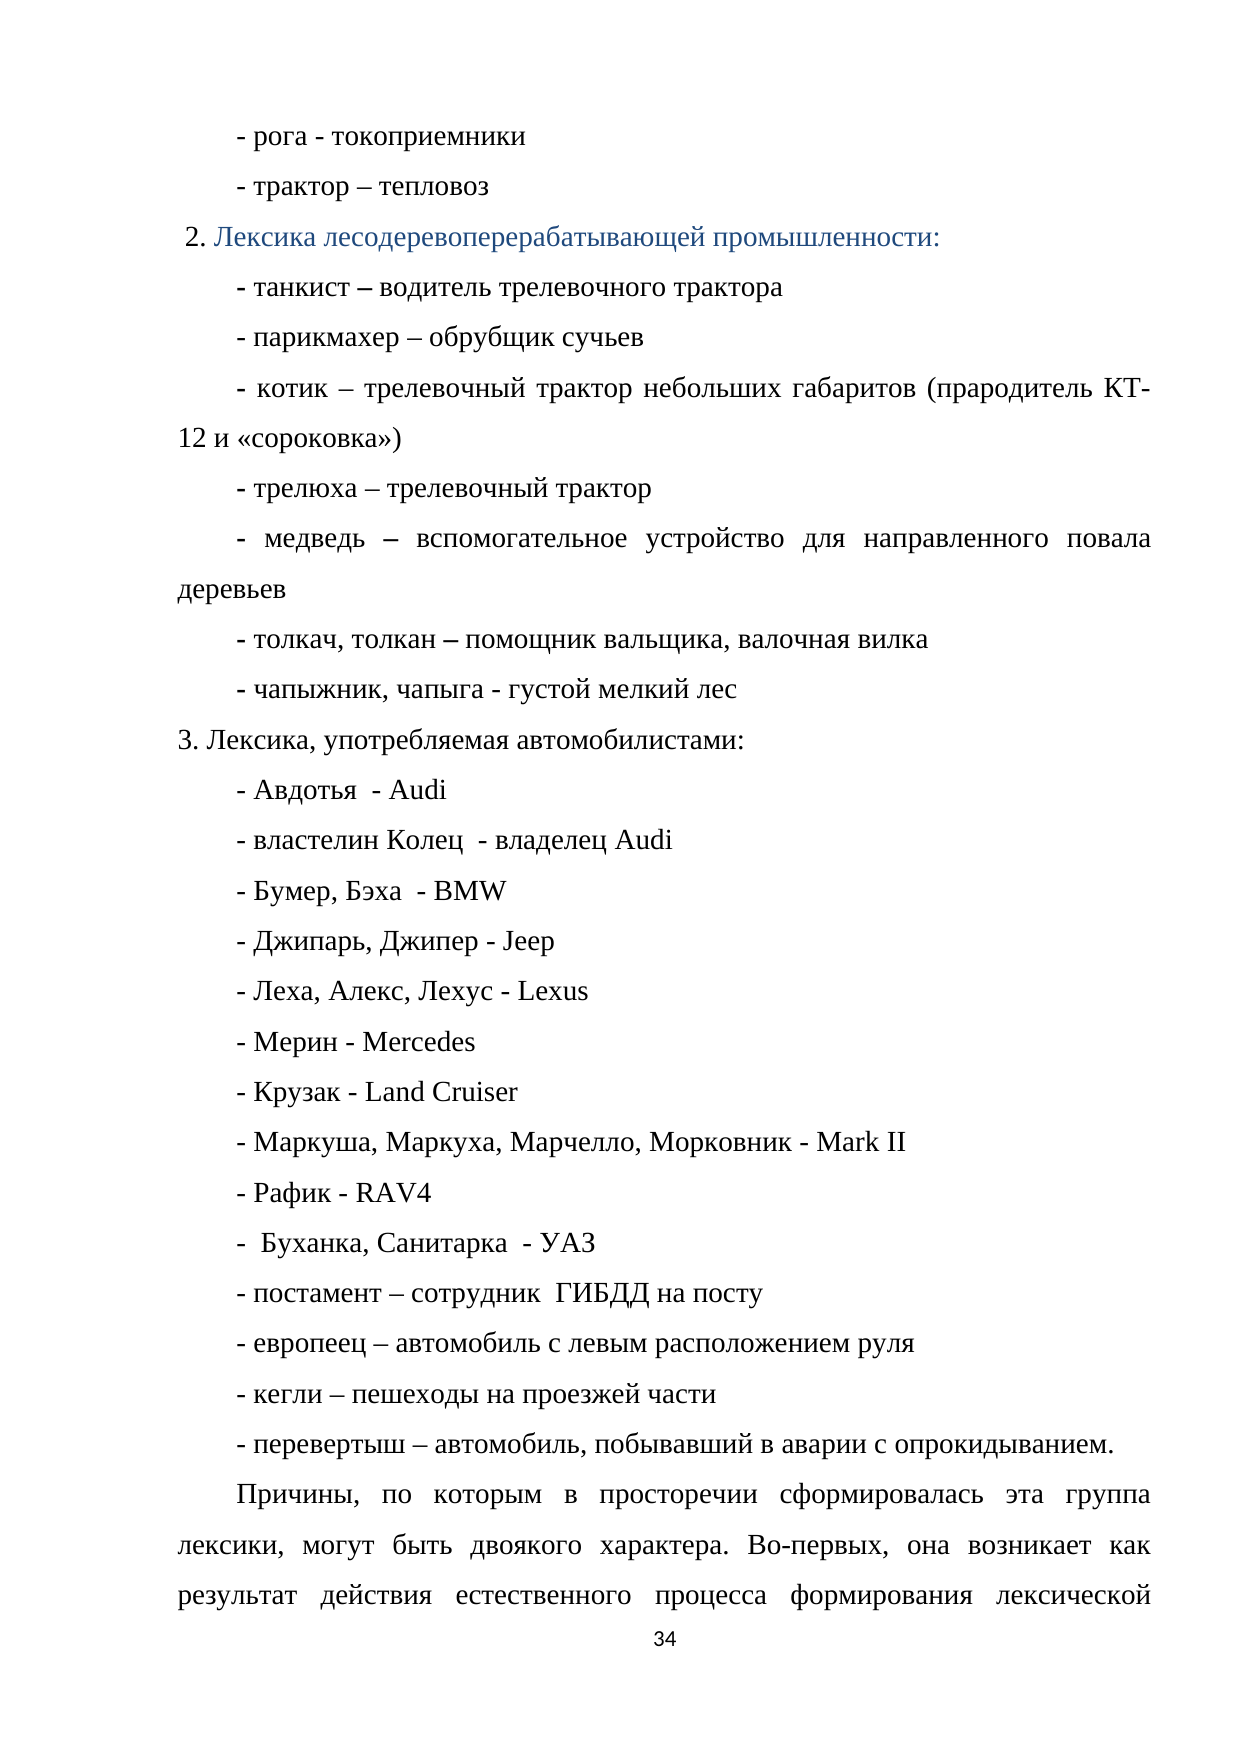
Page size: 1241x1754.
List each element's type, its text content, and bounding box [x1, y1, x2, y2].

text - Джипарь, Джипер - Jeep [177, 923, 1152, 957]
text - Мерин - Mercedes [177, 1024, 1152, 1057]
text 3. Лексика, употребляемая автомобилистами: [177, 722, 1152, 755]
text - постамент – сотрудник ГИБДД на посту [177, 1275, 1152, 1309]
text - Бумер, Бэха - BMW [177, 873, 1152, 906]
text - Леха, Алекс, Лехус - Lexus [177, 973, 1152, 1007]
text - Авдотья - Audi [177, 772, 1152, 806]
text - Крузак - Land Cruiser [177, 1074, 1152, 1108]
text - медведь – вспомогательное устройство для направленного повала деревьев [177, 521, 1152, 604]
text - Рафик - RAV4 [177, 1175, 1152, 1208]
text - кегли – пешеходы на проезжей части [177, 1376, 1152, 1409]
text - танкист – водитель трелевочного трактора [177, 269, 1152, 303]
text 2. Лексика лесодеревоперерабатывающей промышленности: [177, 219, 1152, 252]
text - Буханка, Санитарка - УАЗ [177, 1225, 1152, 1258]
text - Маркуша, Маркуха, Марчелло, Морковник - Mark II [177, 1124, 1152, 1158]
text - котик – трелевочный трактор небольших габаритов (прародитель КТ-12 и «сороковка») [177, 370, 1152, 453]
text - толкач, толкан – помощник вальщика, валочная вилка [177, 621, 1152, 655]
text - трелюха – трелевочный трактор [177, 470, 1152, 504]
text - европеец – автомобиль с левым расположением руля [177, 1326, 1152, 1359]
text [177, 1477, 1152, 1611]
text - парикмахер – обрубщик сучьев [177, 319, 1152, 353]
text - рога - токоприемники [177, 118, 1152, 152]
text - трактор – тепловоз [177, 168, 1152, 202]
text - перевертыш – автомобиль, побывавший в аварии с опрокидыванием. [177, 1426, 1152, 1460]
text - властелин Колец - владелец Audi [177, 822, 1152, 856]
text - чапыжник, чапыга - густой мелкий лес [177, 672, 1152, 705]
